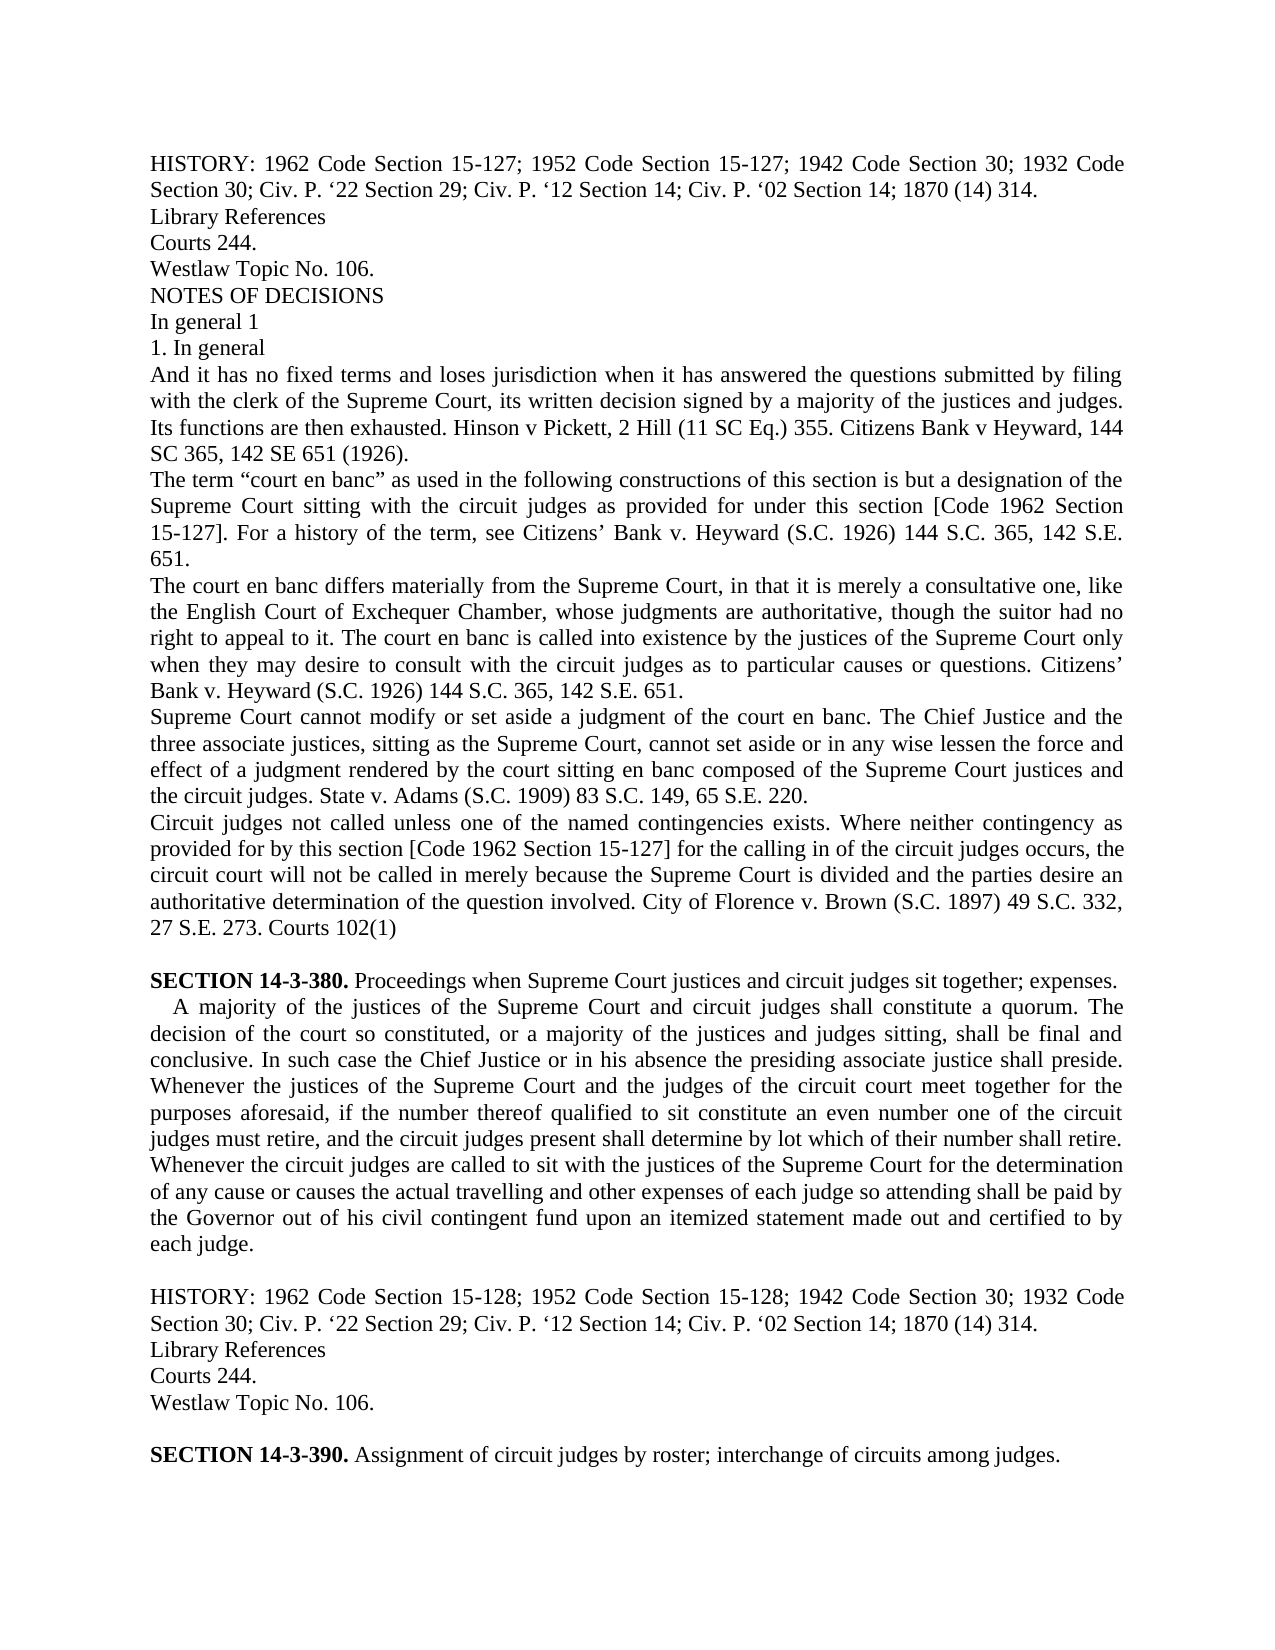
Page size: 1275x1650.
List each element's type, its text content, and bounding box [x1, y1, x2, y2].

text SECTION 14-3-380. Proceedings when Supreme Court justices and circuit judges sit together; expenses. [150, 967, 1125, 993]
text HISTORY: 1962 Code Section 15-128; 1952 Code Section 15-128; 1942 Code Section 30; 1932 Code Section 30; Civ. P. ‘22 Section 29; Civ. P. ‘12 Section 14; Civ. P. ‘02 Section 14; 1870 (14) 314. [150, 1283, 1125, 1336]
text HISTORY: 1962 Code Section 15-127; 1952 Code Section 15-127; 1942 Code Section 30; 1932 Code Section 30; Civ. P. ‘22 Section 29; Civ. P. ‘12 Section 14; Civ. P. ‘02 Section 14; 1870 (14) 314. [150, 150, 1125, 203]
text In general 1 [150, 308, 1125, 334]
text Supreme Court cannot modify or set aside a judgment of the court en banc. The Chief Justice and the three associate justices, sitting as the Supreme Court, cannot set aside or in any wise lessen the force and effect of a judgment rendered by the court sitting en banc composed of the Supreme Court justices and the circuit judges. State v. Adams (S.C. 1909) 83 S.C. 149, 65 S.E. 220. [150, 703, 1125, 809]
text Westlaw Topic No. 106. [150, 255, 1125, 282]
text Westlaw Topic No. 106. [150, 1389, 1125, 1415]
text And it has no fixed terms and loses jurisdiction when it has answered the questions submitted by filing with the clerk of the Supreme Court, its written decision signed by a majority of the justices and judges. Its functions are then exhausted. Hinson v Pickett, 2 Hill (11 SC Eq.) 355. Citizens Bank v Heyward, 144 SC 365, 142 SE 651 (1926). [150, 361, 1125, 466]
text NOTES OF DECISIONS [150, 282, 1125, 308]
text Courts 244. [150, 1362, 1125, 1389]
text Courts 244. [150, 229, 1125, 255]
text SECTION 14-3-390. Assignment of circuit judges by roster; interchange of circuits among judges. [150, 1441, 1125, 1468]
text A majority of the justices of the Supreme Court and circuit judges shall constitute a quorum. The decision of the court so constituted, or a majority of the justices and judges sitting, shall be final and conclusive. In such case the Chief Justice or in his absence the presiding associate justice shall preside. Whenever the justices of the Supreme Court and the judges of the circuit court meet together for the purposes aforesaid, if the number thereof qualified to sit constitute an even number one of the circuit judges must retire, and the circuit judges present shall determine by lot which of their number shall retire. Whenever the circuit judges are called to sit with the justices of the Supreme Court for the determination of any cause or causes the actual travelling and other expenses of each judge so attending shall be paid by the Governor out of his civil contingent fund upon an itemized statement made out and certified to by each judge. [150, 993, 1125, 1257]
text 1. In general [150, 334, 1125, 361]
text Library References [150, 1336, 1125, 1362]
text Circuit judges not called unless one of the named contingencies exists. Where neither contingency as provided for by this section [Code 1962 Section 15-127] for the calling in of the circuit judges occurs, the circuit court will not be called in merely because the Supreme Court is divided and the parties desire an authoritative determination of the question involved. City of Florence v. Brown (S.C. 1897) 49 S.C. 332, 27 S.E. 273. Courts 102(1) [150, 809, 1125, 941]
text The term “court en banc” as used in the following constructions of this section is but a designation of the Supreme Court sitting with the circuit judges as provided for under this section [Code 1962 Section 15-127]. For a history of the term, see Citizens’ Bank v. Heyward (S.C. 1926) 144 S.C. 365, 142 S.E. 651. [150, 466, 1125, 572]
text Library References [150, 203, 1125, 229]
text The court en banc differs materially from the Supreme Court, in that it is merely a consultative one, like the English Court of Exchequer Chamber, whose judgments are authoritative, though the suitor had no right to appeal to it. The court en banc is called into existence by the justices of the Supreme Court only when they may desire to consult with the circuit judges as to particular causes or questions. Citizens’ Bank v. Heyward (S.C. 1926) 144 S.C. 365, 142 S.E. 651. [150, 572, 1125, 703]
